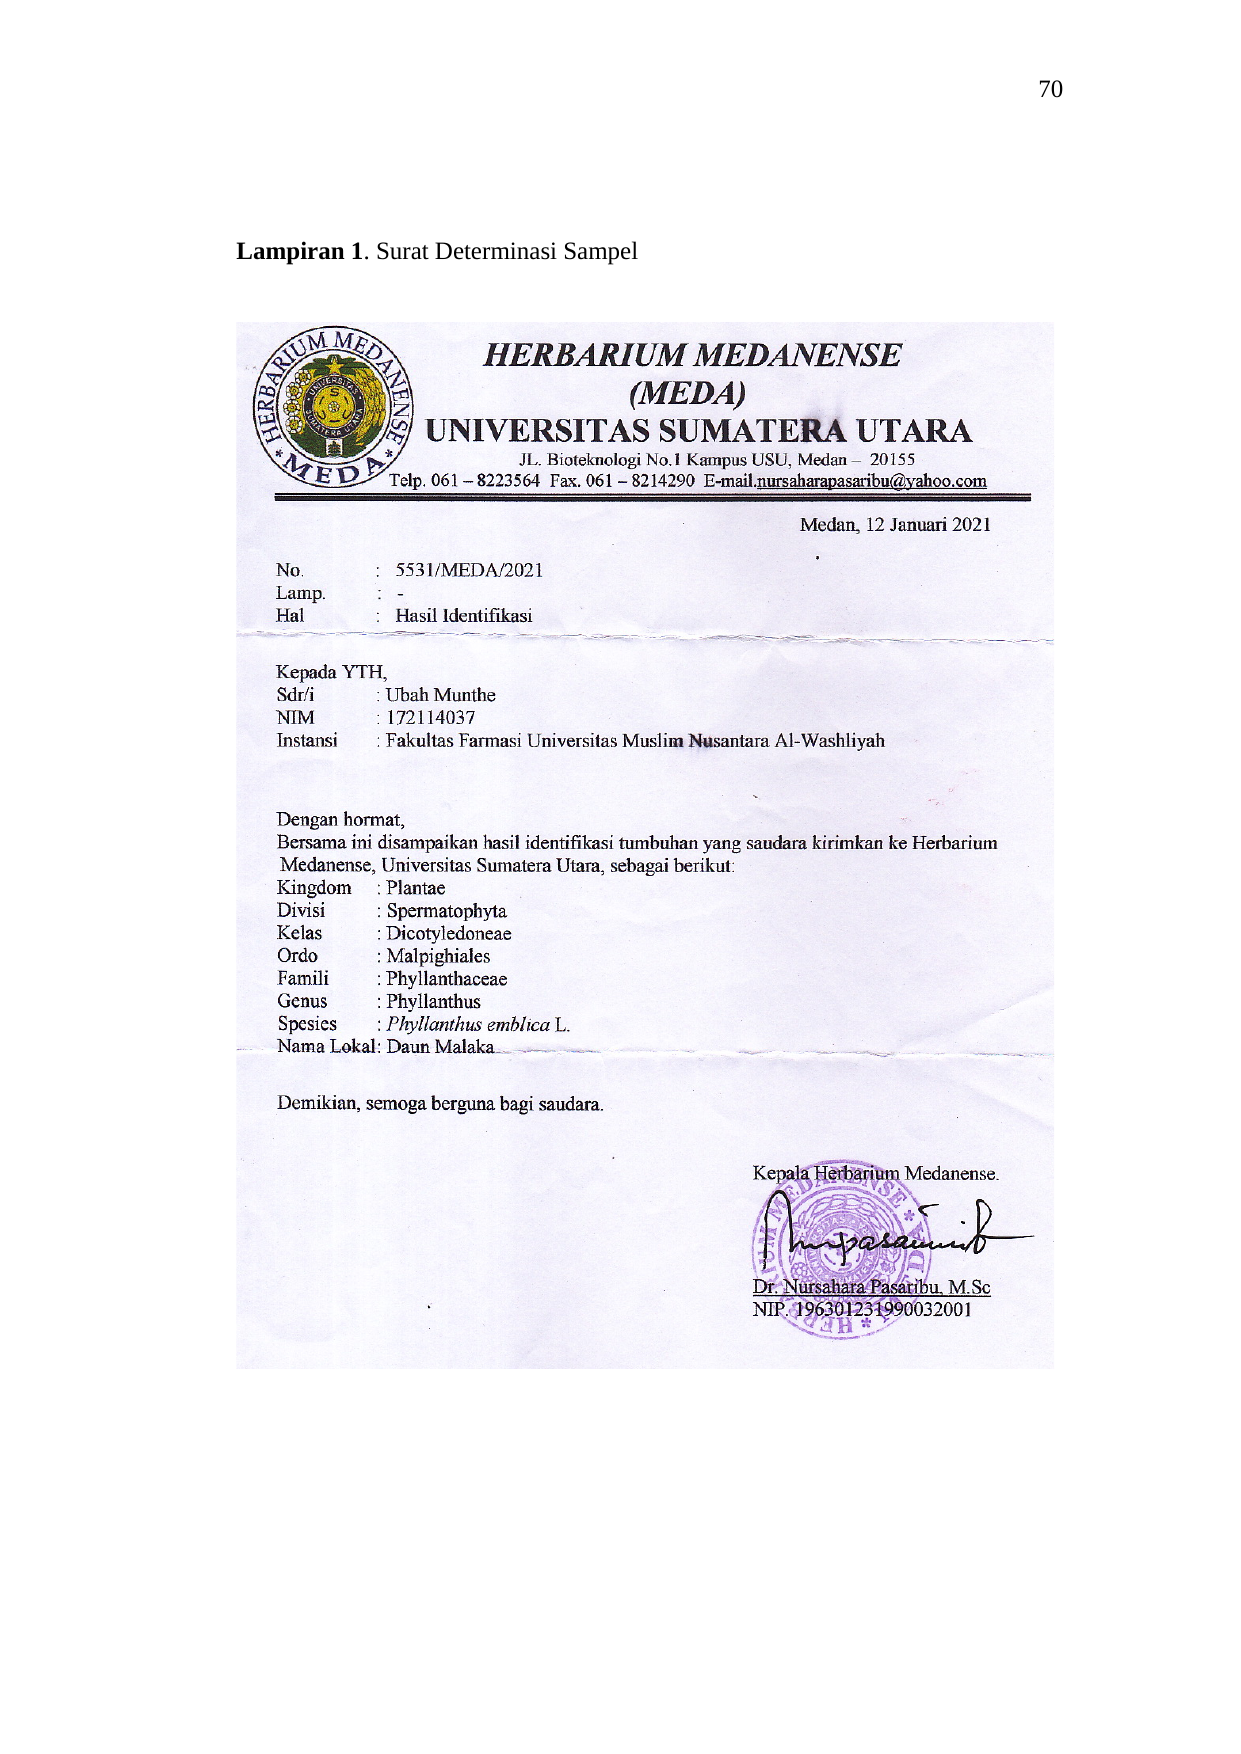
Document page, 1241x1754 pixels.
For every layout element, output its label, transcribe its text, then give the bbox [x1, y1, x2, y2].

text Lampiran 1. Surat Determinasi Sampel [236, 236, 1063, 265]
picture [236, 322, 1055, 1369]
